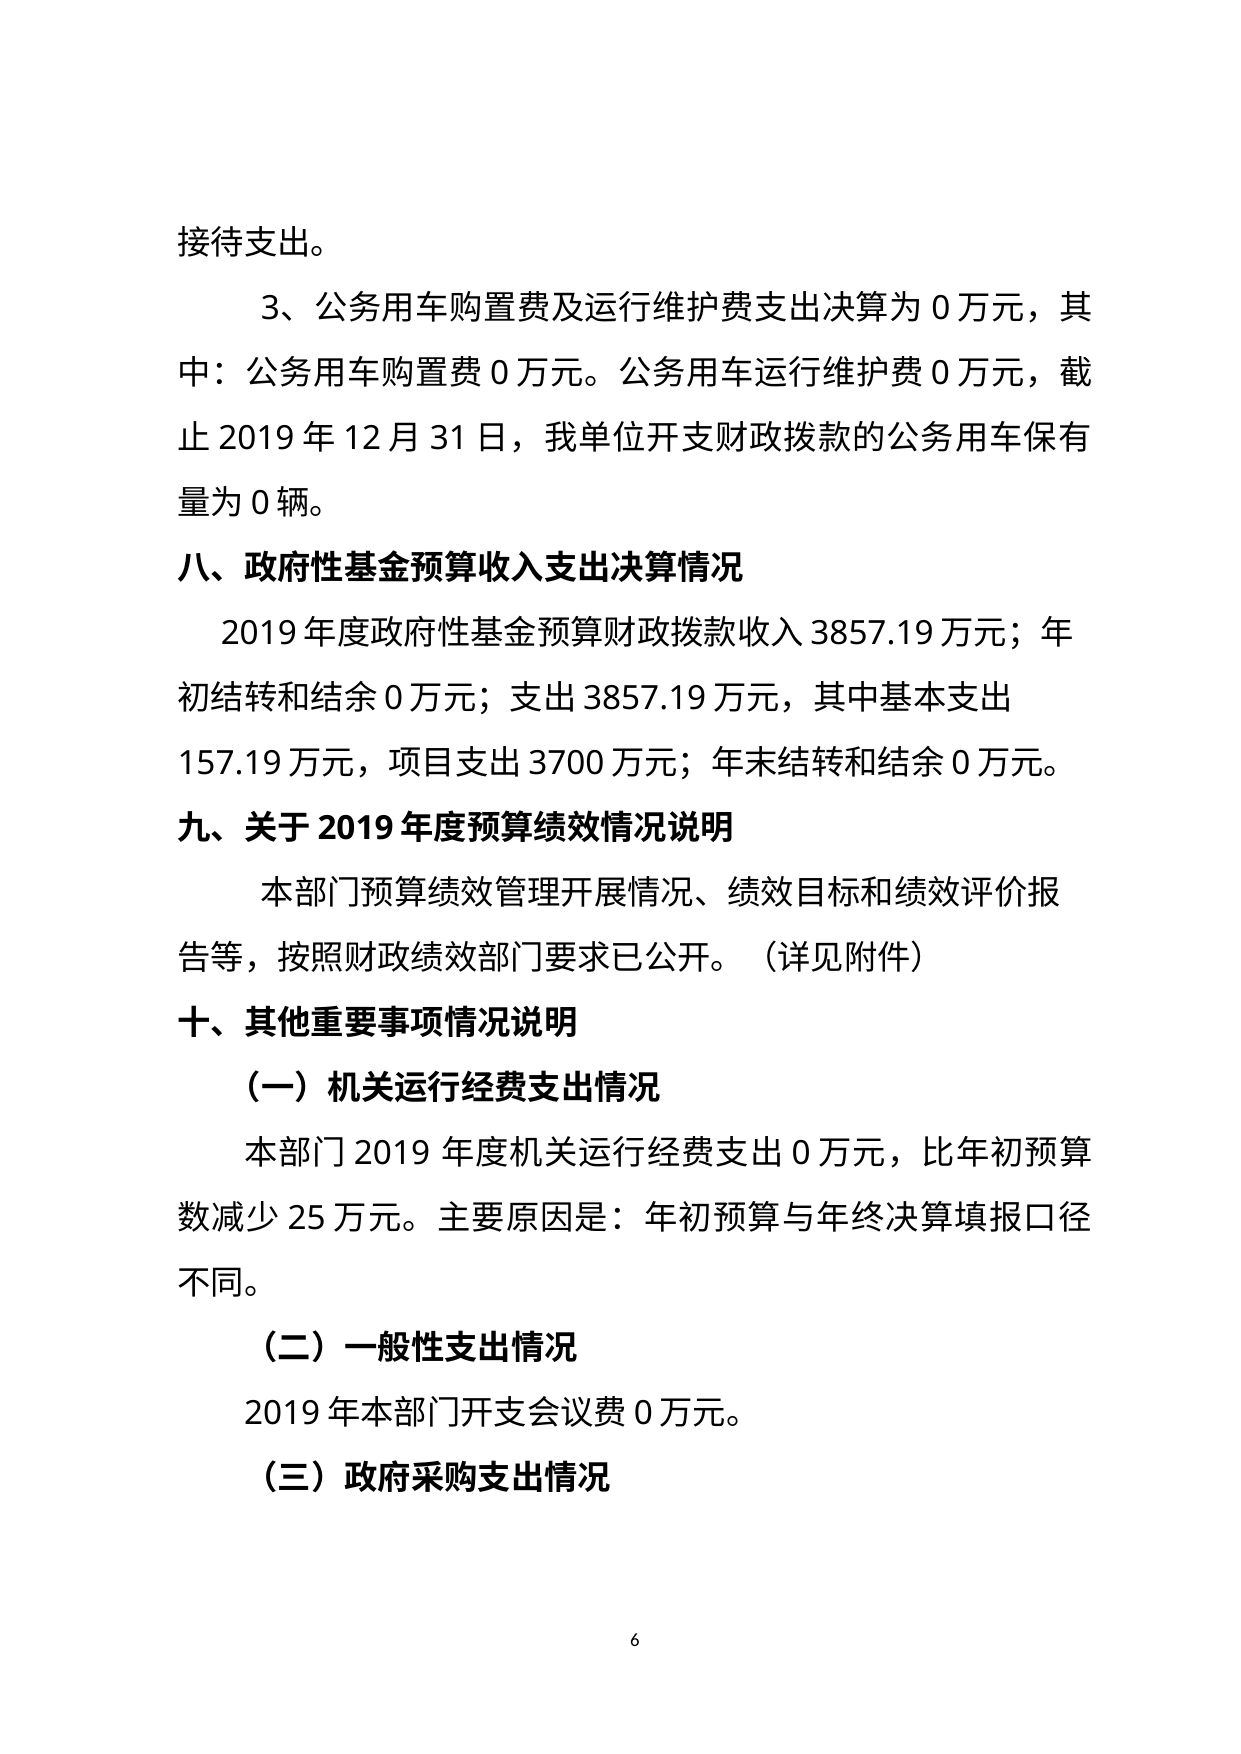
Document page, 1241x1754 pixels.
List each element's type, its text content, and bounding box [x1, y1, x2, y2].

text 3、公务用车购置费及运行维护费支出决算为0万元，其中：公务用车购置费0万元。公务用车运行维护费0万元，截止2019年12月31日，我单位开支财政拨款的公务用车保有量为0辆。 [177, 273, 1092, 533]
text 本部门预算绩效管理开展情况、绩效目标和绩效评价报告等，按照财政绩效部门要求已公开。（详见附件） [177, 858, 1092, 988]
text 2019年度政府性基金预算财政拨款收入3857.19万元；年初结转和结余0万元；支出3857.19万元，其中基本支出157.19万元，项目支出3700万元；年末结转和结余0万元。 [177, 598, 1092, 793]
text （三）政府采购支出情况 [177, 1443, 1092, 1508]
text 九、关于2019年度预算绩效情况说明 [177, 793, 1092, 858]
text （一）机关运行经费支出情况 [177, 1053, 1092, 1118]
text （二）一般性支出情况 [177, 1313, 1092, 1378]
text 2019年本部门开支会议费0万元。 [177, 1378, 1092, 1443]
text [177, 208, 1092, 273]
text 十、其他重要事项情况说明 [177, 988, 1092, 1053]
text 本部门2019 年度机关运行经费支出0万元，比年初预算数减少25万元。主要原因是：年初预算与年终决算填报口径不同。 [177, 1118, 1092, 1313]
text 八、政府性基金预算收入支出决算情况 [177, 533, 1092, 598]
